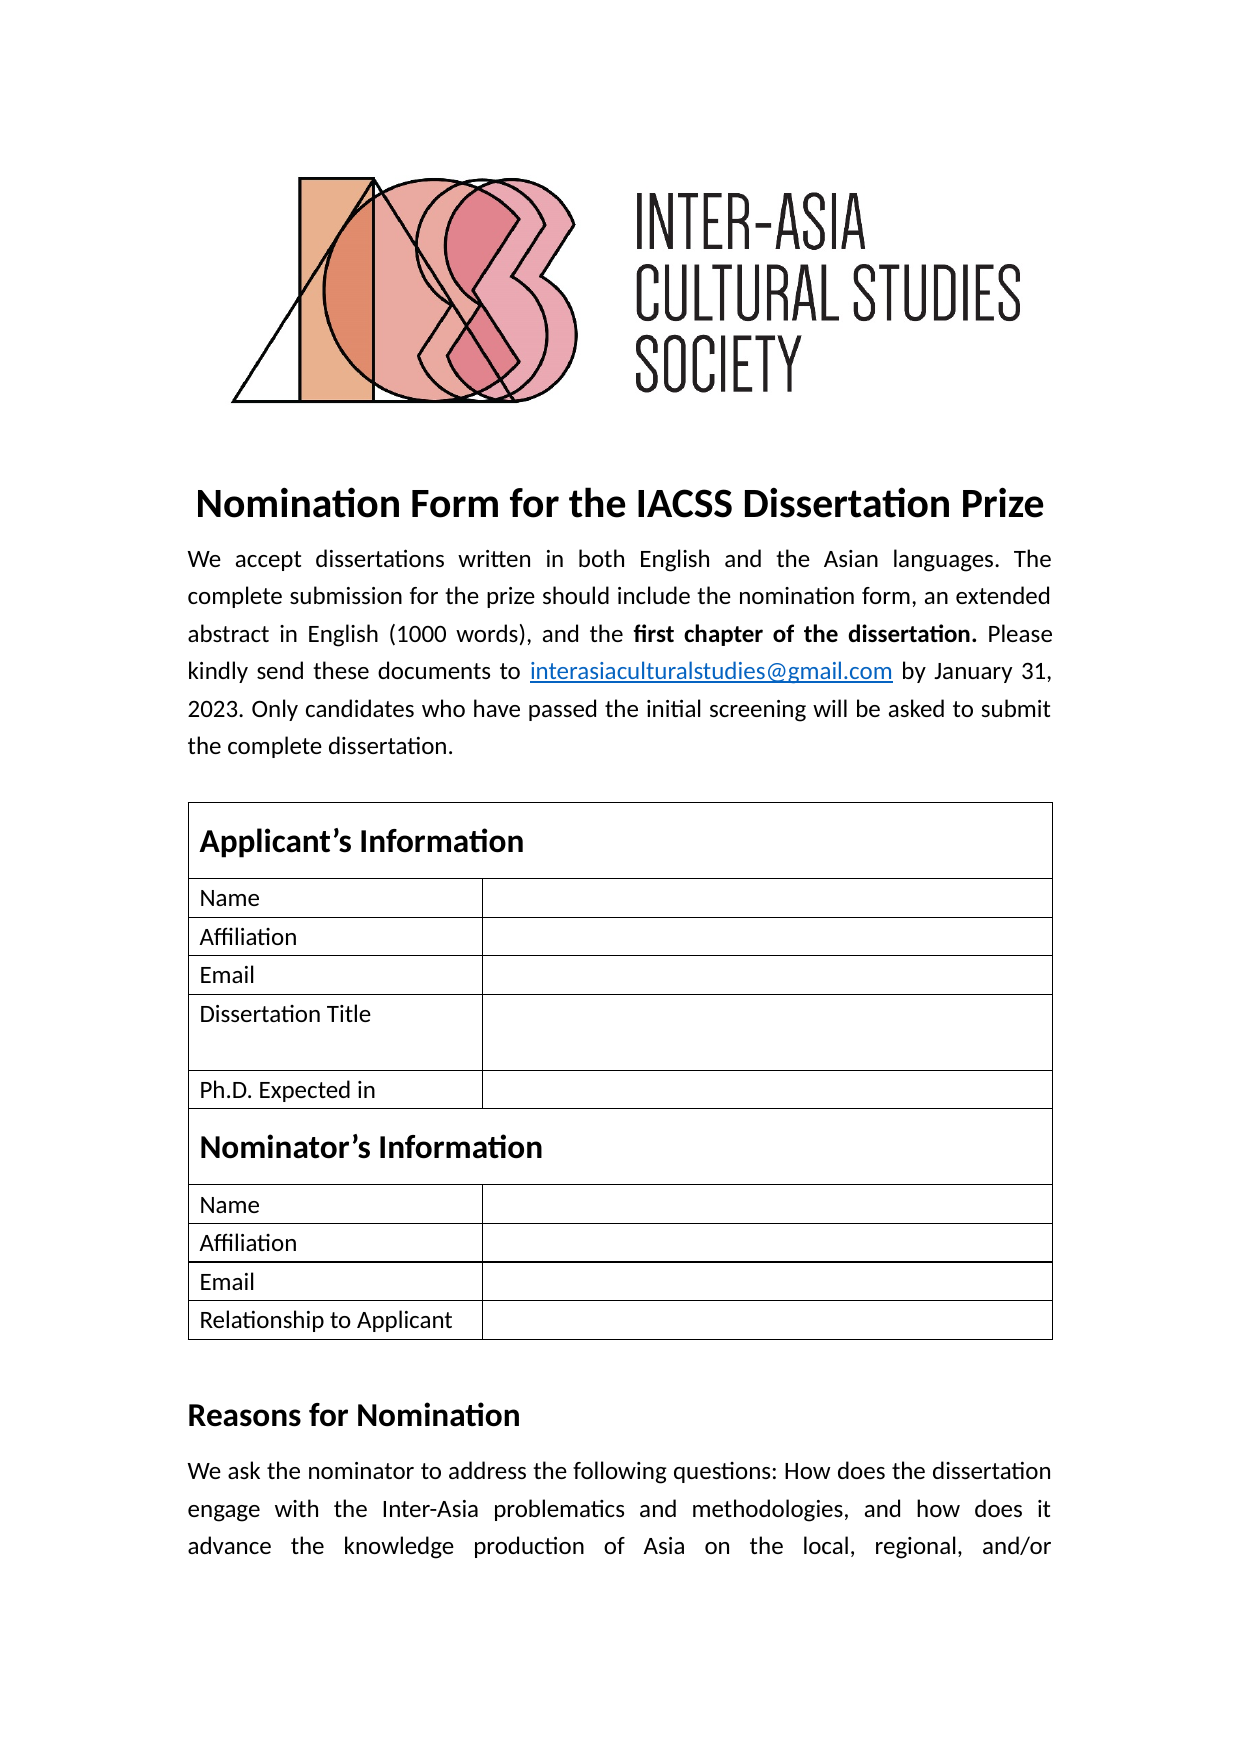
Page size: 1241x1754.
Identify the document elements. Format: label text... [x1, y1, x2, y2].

table_cell [483, 1263, 1052, 1300]
table_cell Nominator’s Information [189, 1109, 1052, 1184]
table_cell Email [189, 956, 482, 994]
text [187, 1452, 1053, 1564]
table_cell [483, 956, 1052, 994]
text We accept dissertations written in both English and the Asian languages. The complete submission for the prize should include the nomination form, an extended abstract in English (1000 words), and the first chapter of the dissertation. Please kindly send these documents to interasiaculturalstudies@gmail.com by January 31, 2023. Only candidates who have passed the initial screening will be asked to submit the complete dissertation. [187, 539, 1053, 764]
table_cell [483, 879, 1052, 917]
table_cell Name [189, 879, 482, 917]
table_cell Affiliation [189, 918, 482, 955]
table_cell [483, 1224, 1052, 1261]
table_cell Dissertation Title [189, 995, 482, 1070]
text Reasons for Nomination [187, 1377, 1053, 1452]
table_cell [483, 1071, 1052, 1108]
table_header Applicant’s Information [189, 803, 1052, 878]
table_cell [483, 918, 1052, 955]
table_cell Name [189, 1185, 482, 1223]
table_cell Email [189, 1263, 482, 1300]
picture [187, 164, 1052, 412]
table_cell [483, 995, 1052, 1070]
table_cell Ph.D. Expected in [189, 1071, 482, 1108]
table_cell Affiliation [189, 1224, 482, 1261]
table_cell [483, 1185, 1052, 1223]
table_cell [483, 1301, 1052, 1338]
table_cell Relationship to Applicant [189, 1301, 482, 1338]
text Nomination Form for the IACSS Dissertation Prize [187, 464, 1053, 539]
